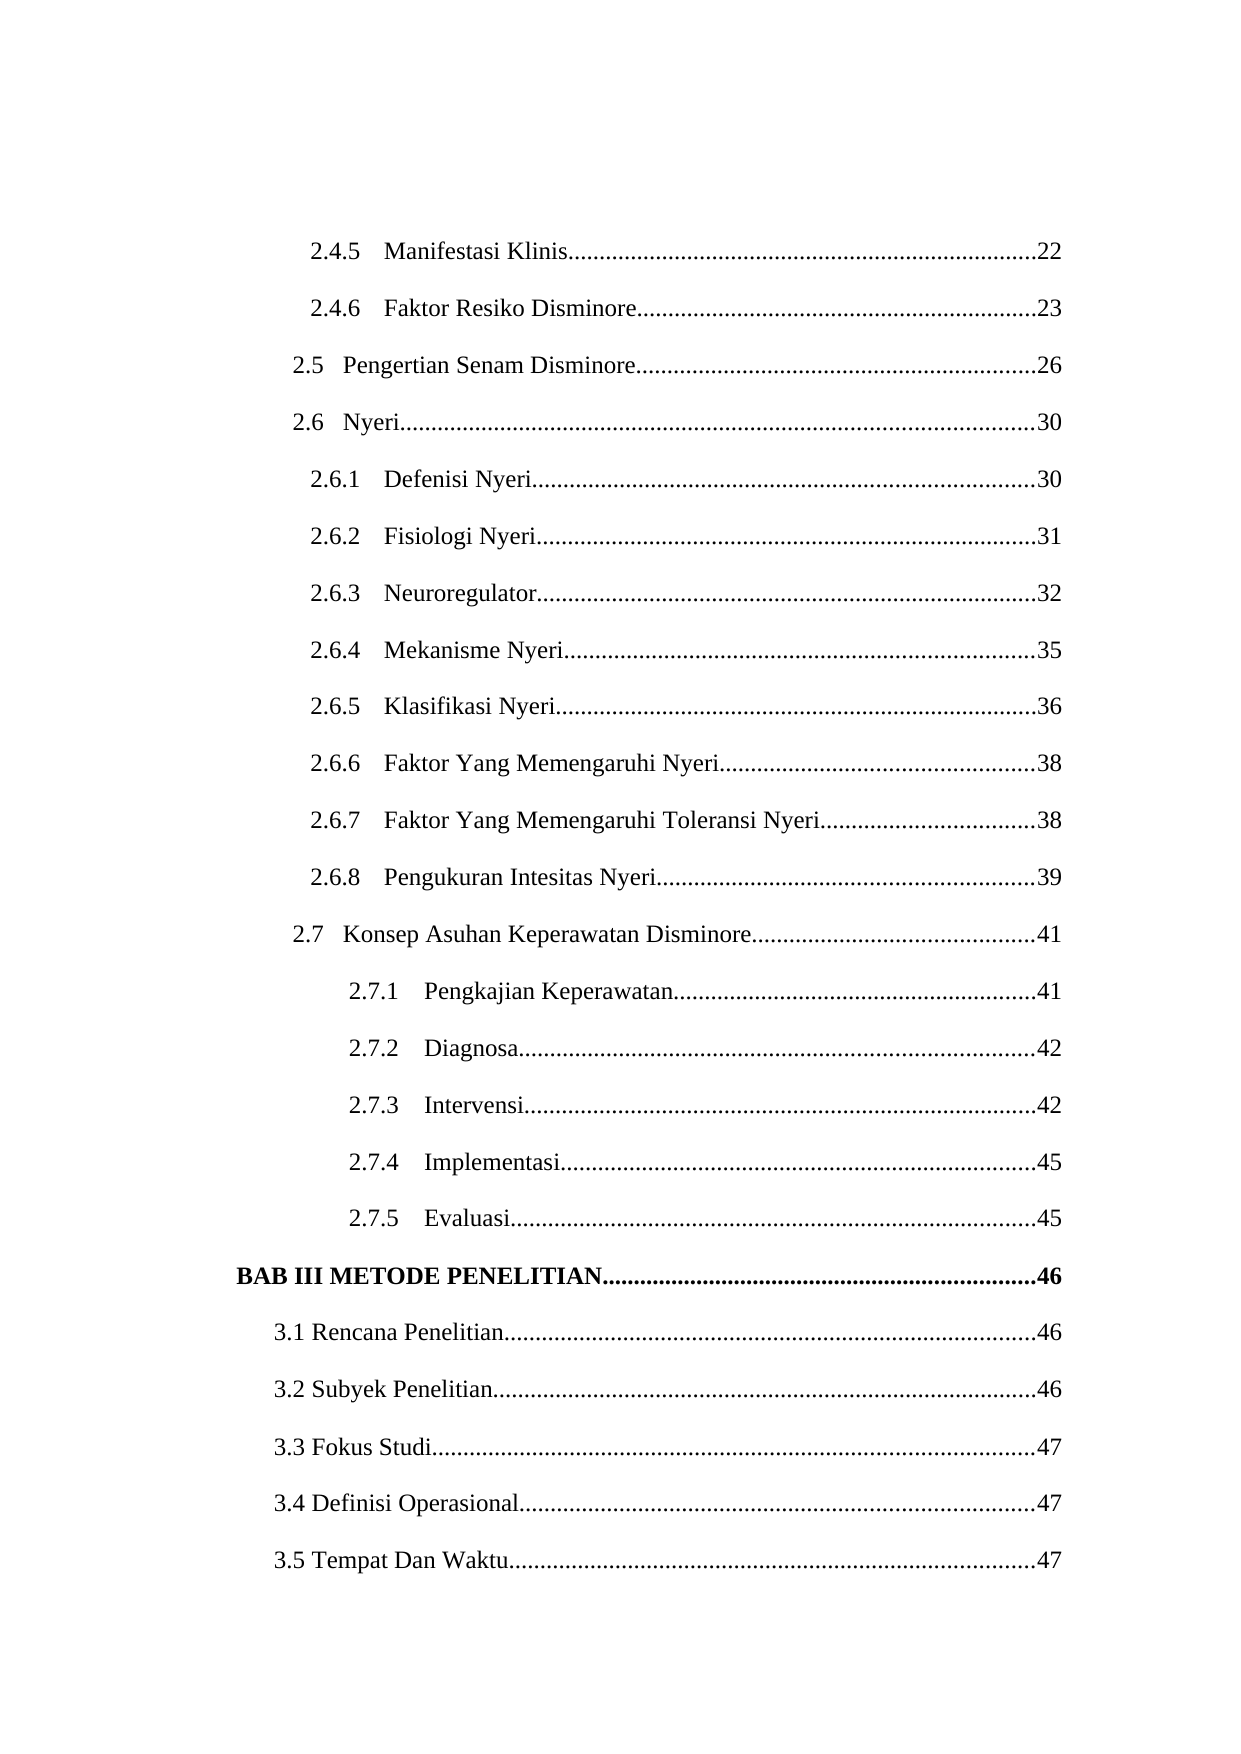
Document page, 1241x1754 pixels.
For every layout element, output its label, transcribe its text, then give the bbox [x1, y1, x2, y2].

list Implementasi 45 [349, 1147, 1073, 1176]
list Mekanisme Nyeri 35 [310, 635, 1073, 663]
list Pengkajian Keperawatan 41 [349, 976, 1073, 1005]
list Subyek Penelitian 46 [274, 1374, 1073, 1403]
list Rencana Penelitian 46 [274, 1317, 1073, 1346]
list Pengertian Senam Disminore 26 [292, 350, 1073, 379]
list Faktor Yang Memengaruhi Toleransi Nyeri 38 [310, 806, 1073, 834]
list Evaluasi 45 [349, 1203, 1073, 1232]
list Fisiologi Nyeri 31 [310, 521, 1073, 550]
list Diagnosa 42 [349, 1033, 1073, 1062]
list Tempat Dan Waktu 47 [274, 1545, 1073, 1574]
list Definisi Operasional 47 [274, 1488, 1073, 1517]
list Konsep Asuhan Keperawatan Disminore 41 [292, 919, 1073, 948]
list Intervensi 42 [349, 1090, 1073, 1119]
text BAB III METODE PENELITIAN 46 [236, 1261, 1073, 1289]
list Manifestasi Klinis 22 [310, 236, 1073, 265]
list Klasifikasi Nyeri 36 [310, 691, 1073, 720]
list Faktor Yang Memengaruhi Nyeri 38 [310, 748, 1073, 777]
list Faktor Resiko Disminore 23 [310, 293, 1073, 322]
list Defenisi Nyeri 30 [310, 464, 1073, 493]
list Neuroregulator 32 [310, 578, 1073, 606]
list Pengukuran Intesitas Nyeri 39 [310, 862, 1073, 891]
list Fokus Studi 47 [274, 1432, 1073, 1460]
list Nyeri 30 [292, 407, 1073, 436]
